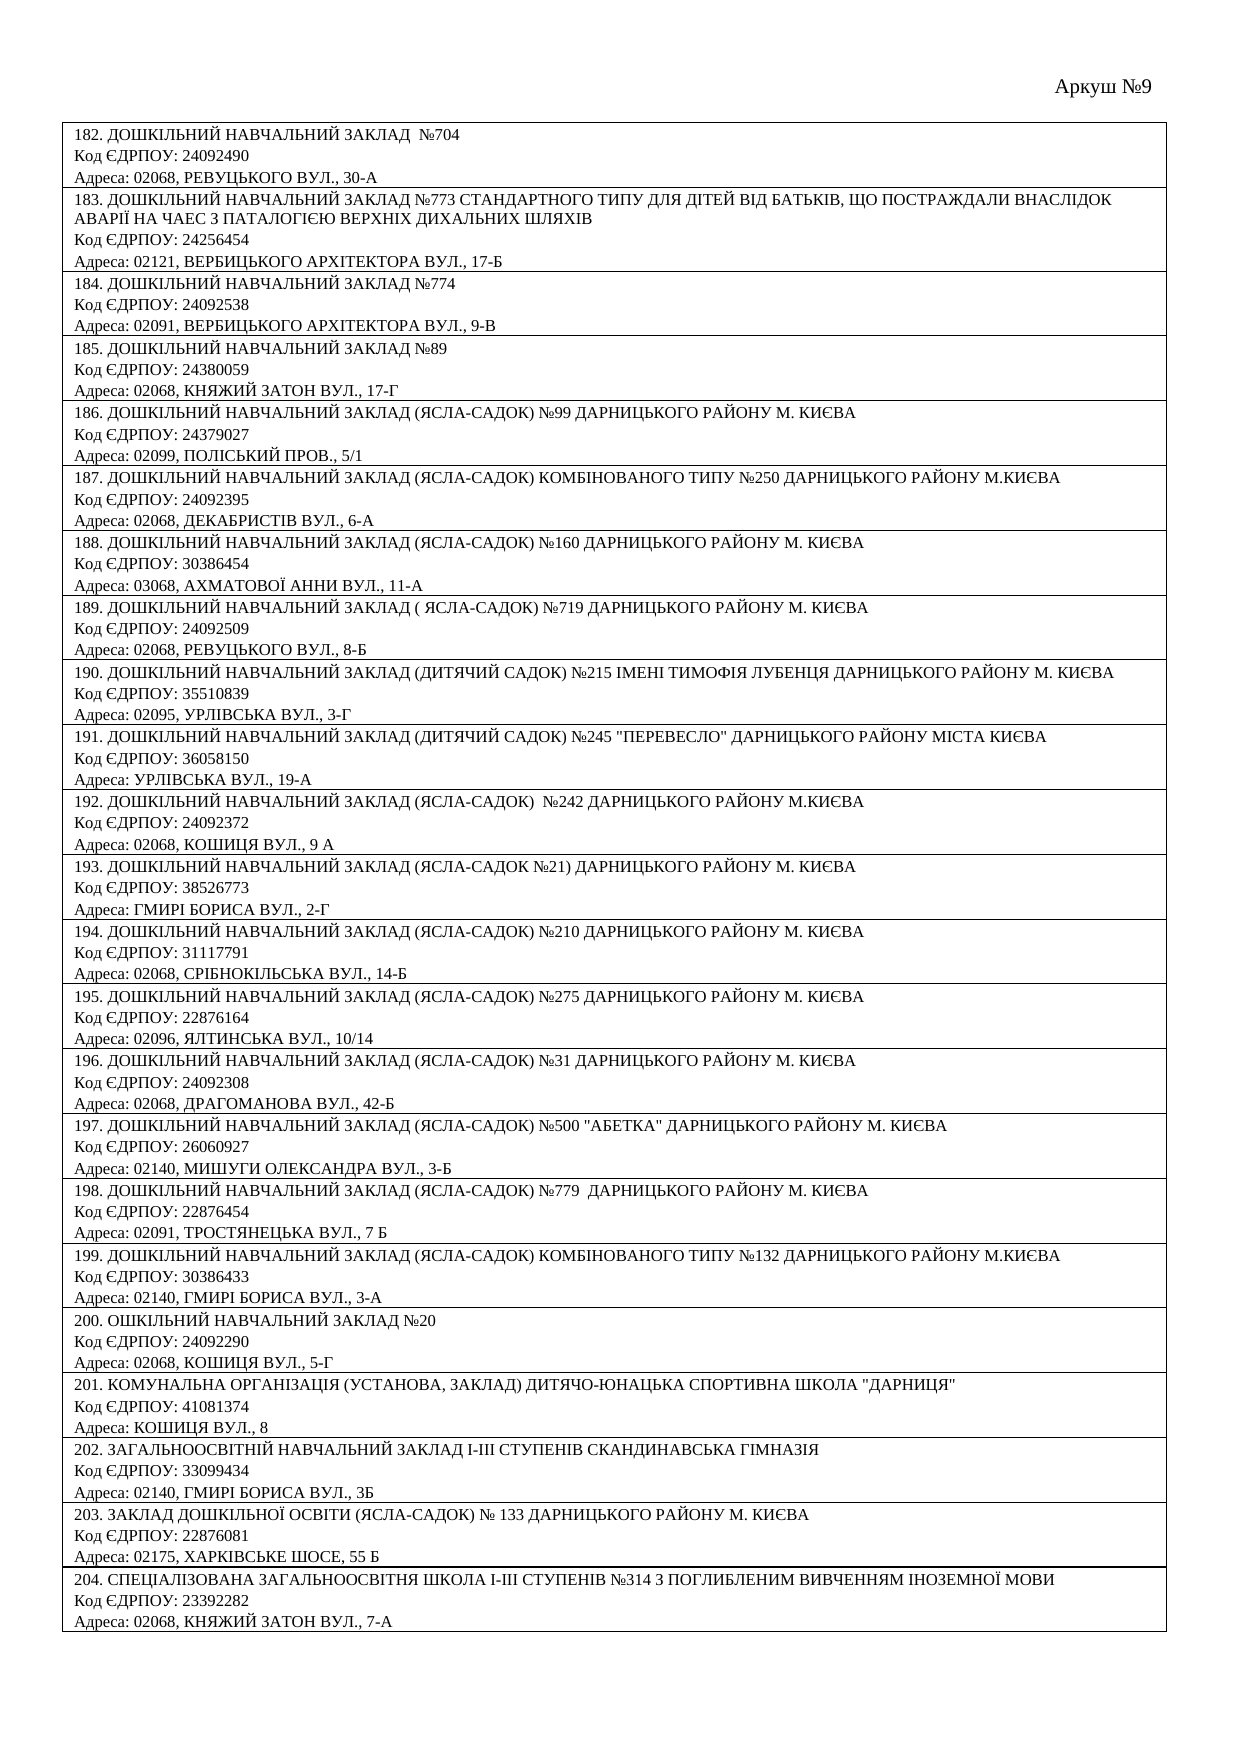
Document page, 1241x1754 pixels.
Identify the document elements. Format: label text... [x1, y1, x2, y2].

table_cell 192. ДОШКІЛЬНИЙ НАВЧАЛЬНИЙ ЗАКЛАД (ЯСЛА-САДОК) №242 ДАРНИЦЬКОГО РАЙОНУ М.КИЄВА Код ЄДРПОУ: 24092372 Адреса: 02068, КОШИЦЯ ВУЛ., 9 А [63, 790, 1166, 854]
table_cell 204. СПЕЦІАЛІЗОВАНА ЗАГАЛЬНООСВІТНЯ ШКОЛА І-ІІІ СТУПЕНІВ №314 З ПОГЛИБЛЕНИМ ВИВЧЕННЯМ ІНОЗЕМНОЇ МОВИ Код ЄДРПОУ: 23392282 Адреса: 02068, КНЯЖИЙ ЗАТОН ВУЛ., 7-А [63, 1568, 1166, 1631]
table_cell 184. ДОШКІЛЬНИЙ НАВЧАЛЬНИЙ ЗАКЛАД №774 Код ЄДРПОУ: 24092538 Адреса: 02091, ВЕРБИЦЬКОГО АРХІТЕКТОРА ВУЛ., 9-В [63, 272, 1166, 335]
table_cell 203. ЗАКЛАД ДОШКІЛЬНОЇ ОСВІТИ (ЯСЛА-САДОК) № 133 ДАРНИЦЬКОГО РАЙОНУ М. КИЄВА Код ЄДРПОУ: 22876081 Адреса: 02175, ХАРКІВСЬКЕ ШОСЕ, 55 Б [63, 1503, 1166, 1566]
table_cell 195. ДОШКІЛЬНИЙ НАВЧАЛЬНИЙ ЗАКЛАД (ЯСЛА-САДОК) №275 ДАРНИЦЬКОГО РАЙОНУ М. КИЄВА Код ЄДРПОУ: 22876164 Адреса: 02096, ЯЛТИНСЬКА ВУЛ., 10/14 [63, 984, 1166, 1048]
table_cell 197. ДОШКІЛЬНИЙ НАВЧАЛЬНИЙ ЗАКЛАД (ЯСЛА-САДОК) №500 "АБЕТКА" ДАРНИЦЬКОГО РАЙОНУ М. КИЄВА Код ЄДРПОУ: 26060927 Адреса: 02140, МИШУГИ ОЛЕКСАНДРА ВУЛ., 3-Б [63, 1114, 1166, 1178]
table_cell 186. ДОШКІЛЬНИЙ НАВЧАЛЬНИЙ ЗАКЛАД (ЯСЛА-САДОК) №99 ДАРНИЦЬКОГО РАЙОНУ М. КИЄВА Код ЄДРПОУ: 24379027 Адреса: 02099, ПОЛІСЬКИЙ ПРОВ., 5/1 [63, 401, 1166, 465]
table_cell 202. ЗАГАЛЬНООСВІТНІЙ НАВЧАЛЬНИЙ ЗАКЛАД І-ІІІ СТУПЕНІВ СКАНДИНАВСЬКА ГІМНАЗІЯ Код ЄДРПОУ: 33099434 Адреса: 02140, ГМИРІ БОРИСА ВУЛ., 3Б [63, 1438, 1166, 1502]
table_cell 199. ДОШКІЛЬНИЙ НАВЧАЛЬНИЙ ЗАКЛАД (ЯСЛА-САДОК) КОМБІНОВАНОГО ТИПУ №132 ДАРНИЦЬКОГО РАЙОНУ М.КИЄВА Код ЄДРПОУ: 30386433 Адреса: 02140, ГМИРІ БОРИСА ВУЛ., 3-А [63, 1244, 1166, 1307]
table_cell 191. ДОШКІЛЬНИЙ НАВЧАЛЬНИЙ ЗАКЛАД (ДИТЯЧИЙ САДОК) №245 "ПЕРЕВЕСЛО" ДАРНИЦЬКОГО РАЙОНУ МІСТА КИЄВА Код ЄДРПОУ: 36058150 Адреса: УРЛІВСЬКА ВУЛ., 19-А [63, 725, 1166, 789]
table_cell 183. ДОШКІЛЬНИЙ НАВЧАЛЬНИЙ ЗАКЛАД №773 СТАНДАРТНОГО ТИПУ ДЛЯ ДІТЕЙ ВІД БАТЬКІВ, ЩО ПОСТРАЖДАЛИ ВНАСЛІДОК АВАРІЇ НА ЧАЕС З ПАТАЛОГІЄЮ ВЕРХНІХ ДИХАЛЬНИХ ШЛЯХІВ Код ЄДРПОУ: 24256454 Адреса: 02121, ВЕРБИЦЬКОГО АРХІТЕКТОРА ВУЛ., 17-Б [63, 188, 1166, 271]
table_cell 193. ДОШКІЛЬНИЙ НАВЧАЛЬНИЙ ЗАКЛАД (ЯСЛА-САДОК №21) ДАРНИЦЬКОГО РАЙОНУ М. КИЄВА Код ЄДРПОУ: 38526773 Адреса: ГМИРІ БОРИСА ВУЛ., 2-Г [63, 855, 1166, 918]
table_cell 182. ДОШКІЛЬНИЙ НАВЧАЛЬНИЙ ЗАКЛАД №704 Код ЄДРПОУ: 24092490 Адреса: 02068, РЕВУЦЬКОГО ВУЛ., 30-А [63, 123, 1166, 187]
table_cell 196. ДОШКІЛЬНИЙ НАВЧАЛЬНИЙ ЗАКЛАД (ЯСЛА-САДОК) №31 ДАРНИЦЬКОГО РАЙОНУ М. КИЄВА Код ЄДРПОУ: 24092308 Адреса: 02068, ДРАГОМАНОВА ВУЛ., 42-Б [63, 1049, 1166, 1113]
table_cell 194. ДОШКІЛЬНИЙ НАВЧАЛЬНИЙ ЗАКЛАД (ЯСЛА-САДОК) №210 ДАРНИЦЬКОГО РАЙОНУ М. КИЄВА Код ЄДРПОУ: 31117791 Адреса: 02068, СРІБНОКІЛЬСЬКА ВУЛ., 14-Б [63, 920, 1166, 983]
table_cell 189. ДОШКІЛЬНИЙ НАВЧАЛЬНИЙ ЗАКЛАД ( ЯСЛА-САДОК) №719 ДАРНИЦЬКОГО РАЙОНУ М. КИЄВА Код ЄДРПОУ: 24092509 Адреса: 02068, РЕВУЦЬКОГО ВУЛ., 8-Б [63, 596, 1166, 659]
table_cell 187. ДОШКІЛЬНИЙ НАВЧАЛЬНИЙ ЗАКЛАД (ЯСЛА-САДОК) КОМБІНОВАНОГО ТИПУ №250 ДАРНИЦЬКОГО РАЙОНУ М.КИЄВА Код ЄДРПОУ: 24092395 Адреса: 02068, ДЕКАБРИСТІВ ВУЛ., 6-А [63, 466, 1166, 530]
table_cell 201. КОМУНАЛЬНА ОРГАНІЗАЦІЯ (УСТАНОВА, ЗАКЛАД) ДИТЯЧО-ЮНАЦЬКА СПОРТИВНА ШКОЛА "ДАРНИЦЯ" Код ЄДРПОУ: 41081374 Адреса: КОШИЦЯ ВУЛ., 8 [63, 1373, 1166, 1437]
table_cell 188. ДОШКІЛЬНИЙ НАВЧАЛЬНИЙ ЗАКЛАД (ЯСЛА-САДОК) №160 ДАРНИЦЬКОГО РАЙОНУ М. КИЄВА Код ЄДРПОУ: 30386454 Адреса: 03068, АХМАТОВОЇ АННИ ВУЛ., 11-А [63, 531, 1166, 594]
table_cell 190. ДОШКІЛЬНИЙ НАВЧАЛЬНИЙ ЗАКЛАД (ДИТЯЧИЙ САДОК) №215 ІМЕНІ ТИМОФІЯ ЛУБЕНЦЯ ДАРНИЦЬКОГО РАЙОНУ М. КИЄВА Код ЄДРПОУ: 35510839 Адреса: 02095, УРЛІВСЬКА ВУЛ., 3-Г [63, 660, 1166, 724]
table_cell 200. ОШКІЛЬНИЙ НАВЧАЛЬНИЙ ЗАКЛАД №20 Код ЄДРПОУ: 24092290 Адреса: 02068, КОШИЦЯ ВУЛ., 5-Г [63, 1308, 1166, 1372]
table_cell 198. ДОШКІЛЬНИЙ НАВЧАЛЬНИЙ ЗАКЛАД (ЯСЛА-САДОК) №779 ДАРНИЦЬКОГО РАЙОНУ М. КИЄВА Код ЄДРПОУ: 22876454 Адреса: 02091, ТРОСТЯНЕЦЬКА ВУЛ., 7 Б [63, 1179, 1166, 1242]
table_cell 185. ДОШКІЛЬНИЙ НАВЧАЛЬНИЙ ЗАКЛАД №89 Код ЄДРПОУ: 24380059 Адреса: 02068, КНЯЖИЙ ЗАТОН ВУЛ., 17-Г [63, 336, 1166, 400]
